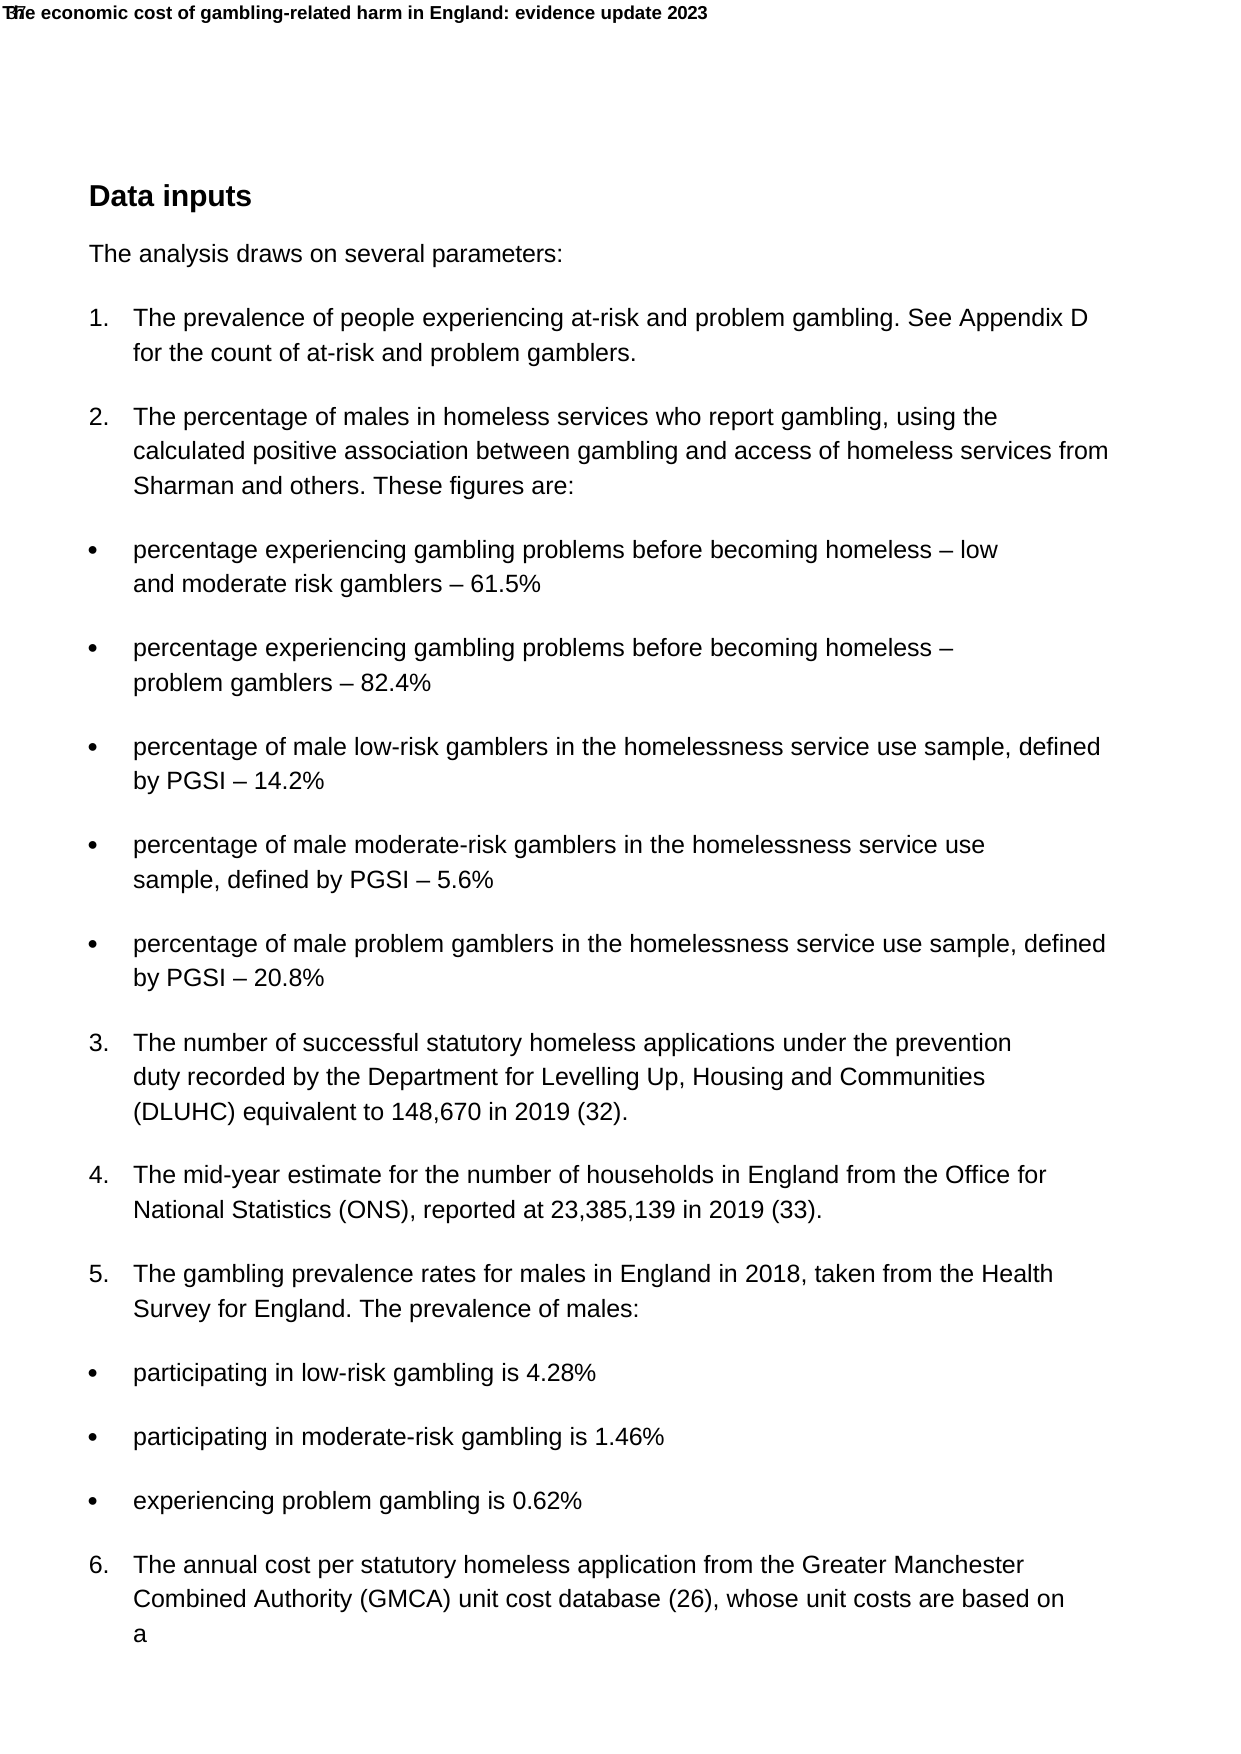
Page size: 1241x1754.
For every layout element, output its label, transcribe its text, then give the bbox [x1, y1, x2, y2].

list percentage experiencing gambling problems before becoming homeless – low and moderate risk gamblers – 61.5% [88, 535, 1046, 598]
list The gambling prevalence rates for males in England in 2018, taken from the Health Survey for England. The prevalence of males: [88, 1259, 1138, 1322]
list The number of successful statutory homeless applications under the prevention duty recorded by the Department for Levelling Up, Housing and Communities (DLUHC) equivalent to 148,670 in 2019 (32). [88, 1027, 1066, 1125]
list The prevalence of people experiencing at-risk and problem gambling. See Appendix D for the count of at-risk and problem gamblers. [88, 303, 1124, 366]
list The percentage of males in homeless services who report gambling, using the calculated positive association between gambling and access of homeless services from Sharman and others. These figures are: [88, 402, 1117, 499]
list percentage of male moderate-risk gamblers in the homelessness service use sample, defined by PGSI – 5.6% [88, 830, 1079, 894]
list percentage of male problem gamblers in the homelessness service use sample, defined by PGSI – 20.8% [88, 929, 1139, 992]
list participating in low-risk gambling is 4.28% [88, 1358, 1205, 1386]
text The analysis draws on several parameters: [88, 239, 1205, 268]
list The mid-year estimate for the number of households in England from the Office for National Statistics (ONS), reported at 23,385,139 in 2019 (33). [88, 1160, 1145, 1224]
list percentage experiencing gambling problems before becoming homeless – problem gamblers – 82.4% [88, 633, 1050, 696]
list participating in moderate-risk gambling is 1.46% [88, 1422, 1205, 1450]
list The annual cost per statutory homeless application from the Greater Manchester Combined Authority (GMCA) unit cost database (26), whose unit costs are based on a [88, 1550, 1085, 1648]
list experiencing problem gambling is 0.62% [88, 1486, 1205, 1514]
list percentage of male low-risk gamblers in the homelessness service use sample, defined by PGSI – 14.2% [88, 732, 1134, 795]
subtitle Data inputs [88, 178, 1205, 213]
